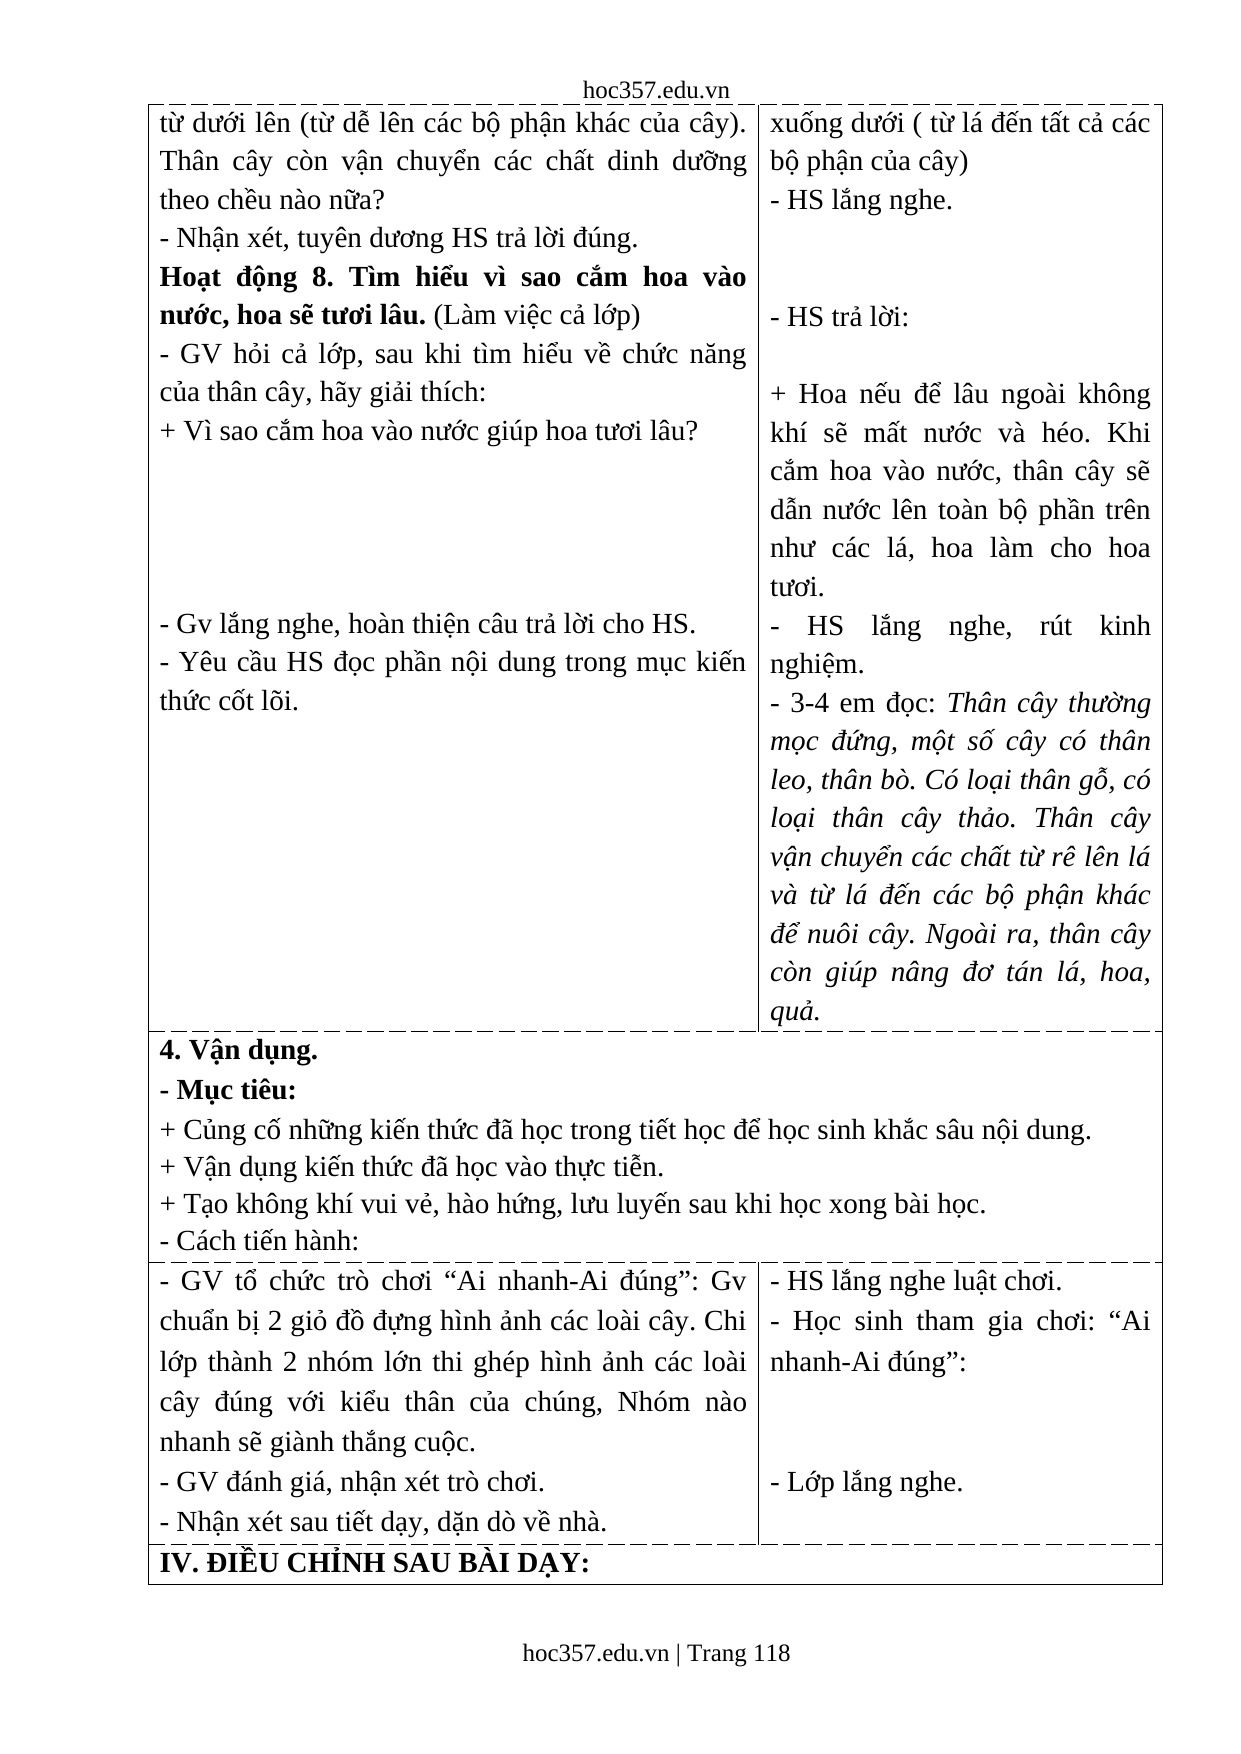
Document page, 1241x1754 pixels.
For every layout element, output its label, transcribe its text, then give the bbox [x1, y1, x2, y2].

table_cell - HS lắng nghe luật chơi. - Học sinh tham gia chơi: “Ai nhanh-Ai đúng”: - Lớp lắng nghe. [759, 1262, 1162, 1544]
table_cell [759, 104, 1162, 1031]
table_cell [149, 1544, 1162, 1584]
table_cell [149, 104, 758, 1031]
table_cell - GV tổ chức trò chơi “Ai nhanh-Ai đúng”: Gv chuẩn bị 2 giỏ đồ đựng hình ảnh các loài cây. Chi lớp thành 2 nhóm lớn thi ghép hình ảnh các loài cây đúng với kiểu thân của chúng, Nhóm nào nhanh sẽ giành thắng cuộc. - GV đánh giá, nhận xét trò chơi. - Nhận xét sau tiết dạy, dặn dò về nhà. [149, 1262, 758, 1544]
table_cell 4. Vận dụng. - Mục tiêu: + Củng cố những kiến thức đã học trong tiết học để học sinh khắc sâu nội dung. + Vận dụng kiến thức đã học vào thực tiễn. + Tạo không khí vui vẻ, hào hứng, lưu luyến sau khi học xong bài học. - Cách tiến hành: [149, 1031, 1162, 1262]
